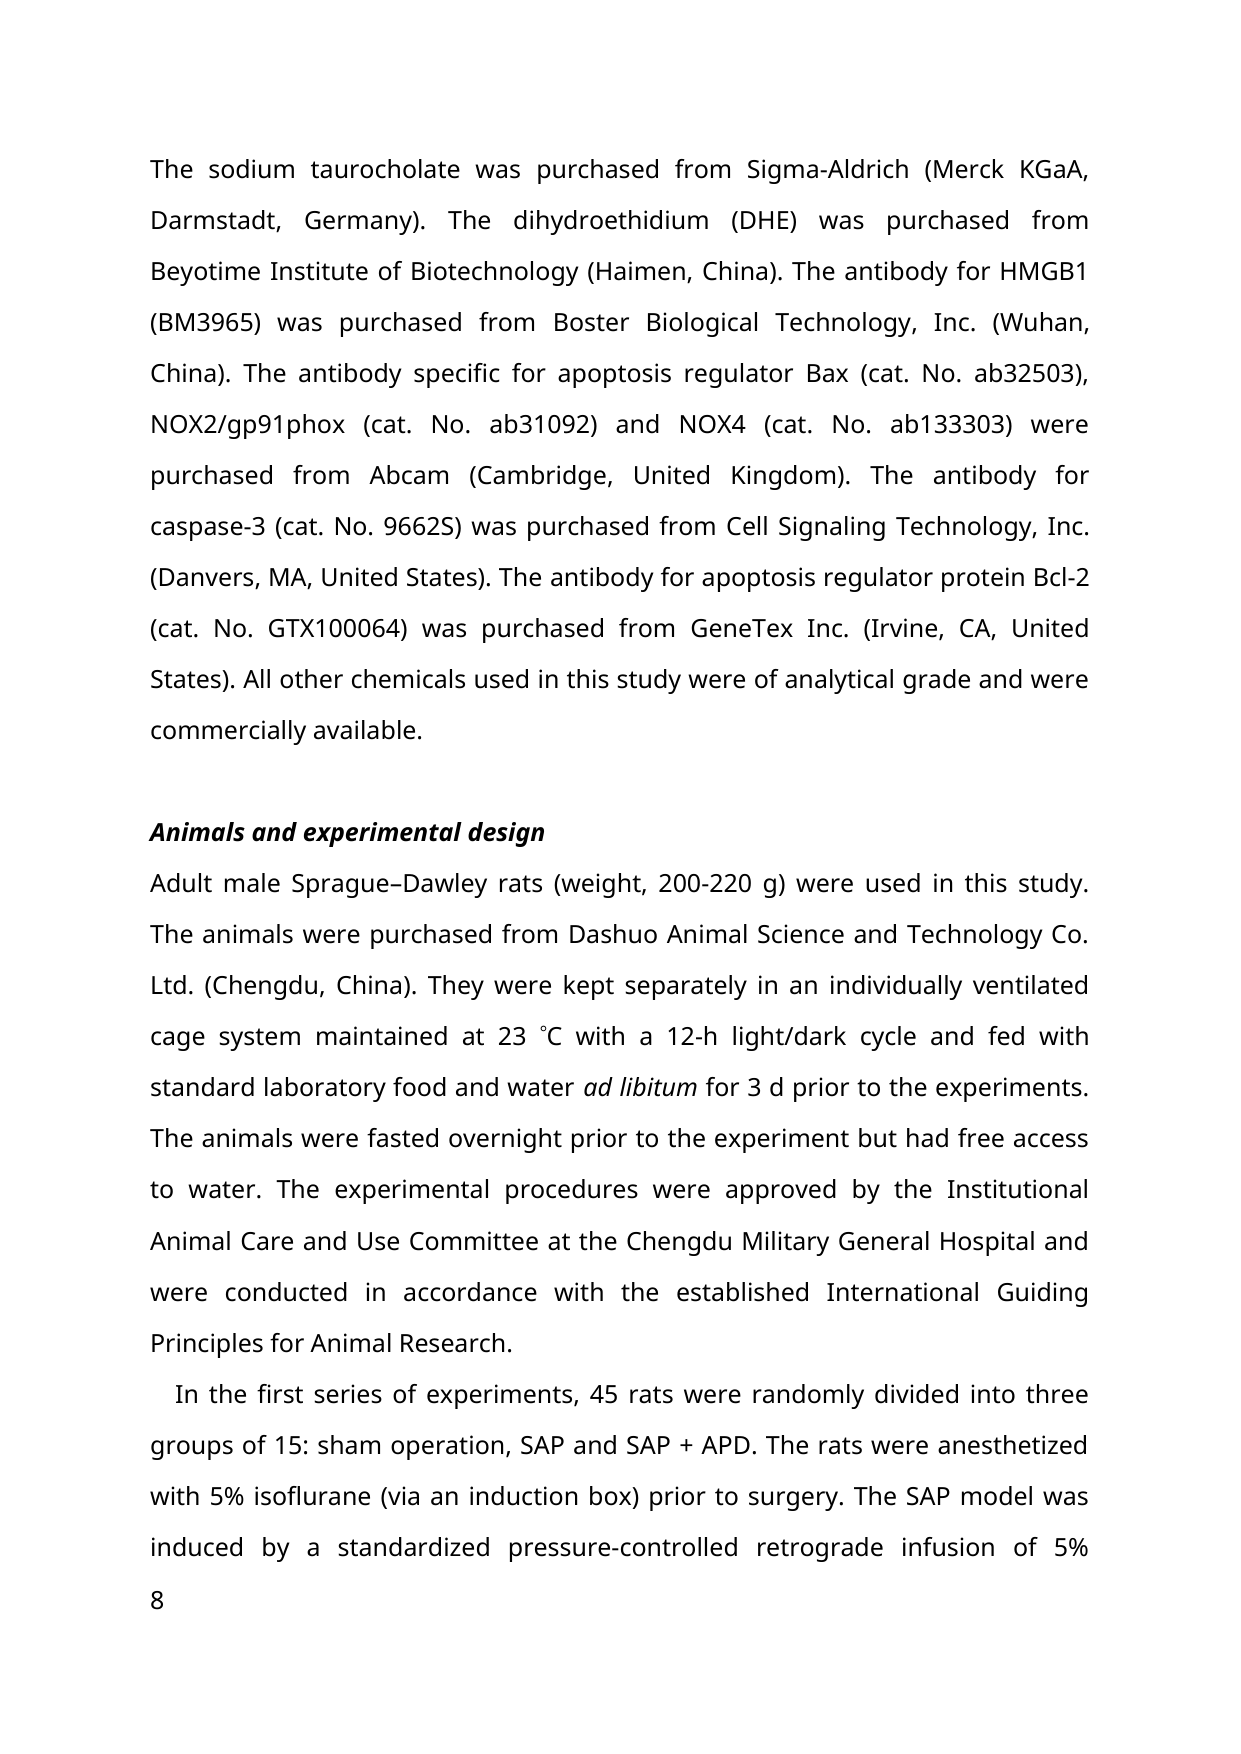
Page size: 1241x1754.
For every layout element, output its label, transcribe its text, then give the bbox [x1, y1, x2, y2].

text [150, 1376, 1090, 1563]
text Adult male Sprague–Dawley rats (weight, 200-220 g) were used in this study. The animals were purchased from Dashuo Animal Science and Technology Co. Ltd. (Chengdu, China). They were kept separately in an individually ventilated cage system maintained at 23 C with a 12-h light/dark cycle and fed with standard laboratory food and water ad libitum for 3 d prior to the experiments. The animals were fasted overnight prior to the experiment but had free access to water. The experimental procedures were approved by the Institutional Animal Care and Use Committee at the Chengdu Military General Hospital and were conducted in accordance with the established International Guiding Principles for Animal Research. [150, 866, 1090, 1359]
text Animals and experimental design [150, 815, 1090, 849]
text The sodium taurocholate was purchased from Sigma-Aldrich (Merck KGaA, Darmstadt, Germany). The dihydroethidium (DHE) was purchased from Beyotime Institute of Biotechnology (Haimen, China). The antibody for HMGB1 (BM3965) was purchased from Boster Biological Technology, Inc. (Wuhan, China). The antibody specific for apoptosis regulator Bax (cat. No. ab32503), NOX2/gp91phox (cat. No. ab31092) and NOX4 (cat. No. ab133303) were purchased from Abcam (Cambridge, United Kingdom). The antibody for caspase-3 (cat. No. 9662S) was purchased from Cell Signaling Technology, Inc. (Danvers, MA, United States). The antibody for apoptosis regulator protein Bcl-2 (cat. No. GTX100064) was purchased from GeneTex Inc. (Irvine, CA, United States). All other chemicals used in this study were of analytical grade and were commercially available. [150, 151, 1090, 747]
